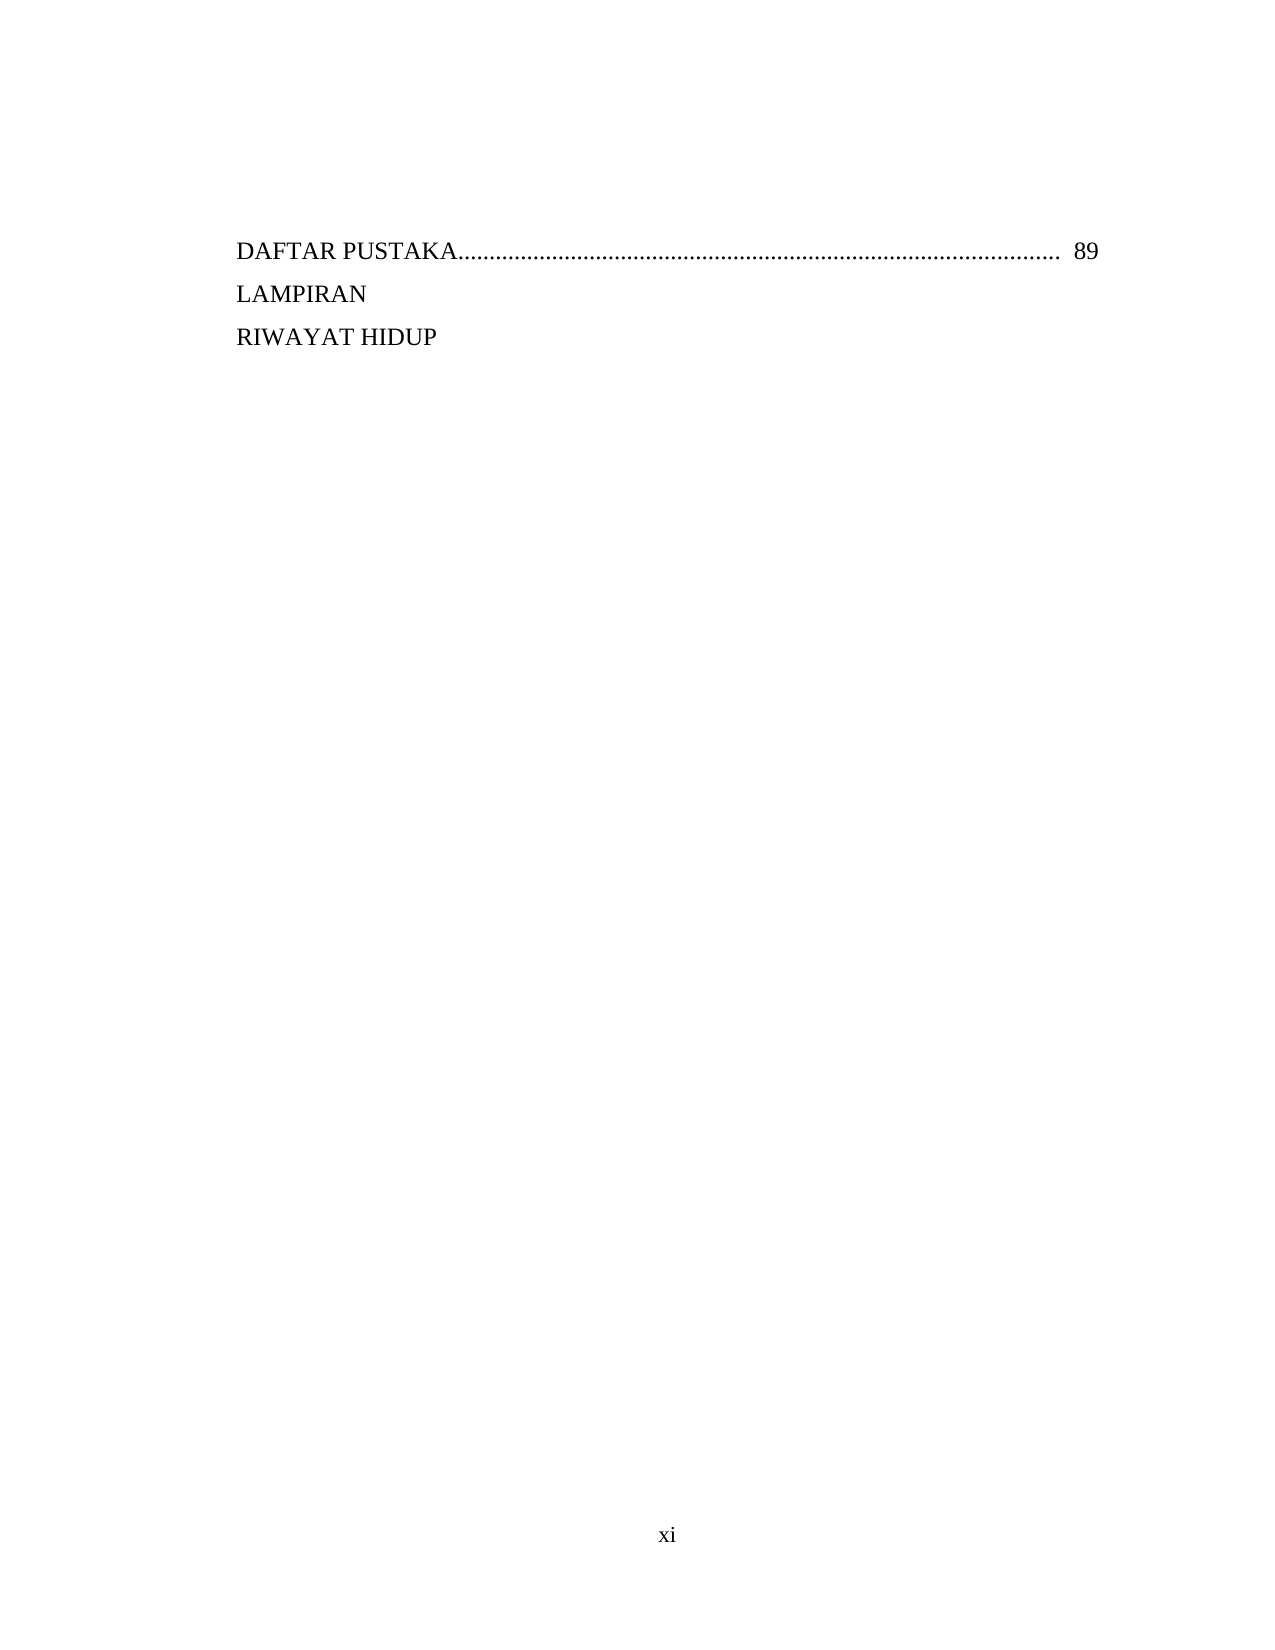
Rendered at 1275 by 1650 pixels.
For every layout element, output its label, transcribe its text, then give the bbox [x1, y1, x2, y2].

text RIWAYAT HIDUP [236, 322, 1098, 351]
text LAMPIRAN [236, 279, 1098, 308]
text DAFTAR PUSTAKA 89 [236, 236, 1098, 265]
